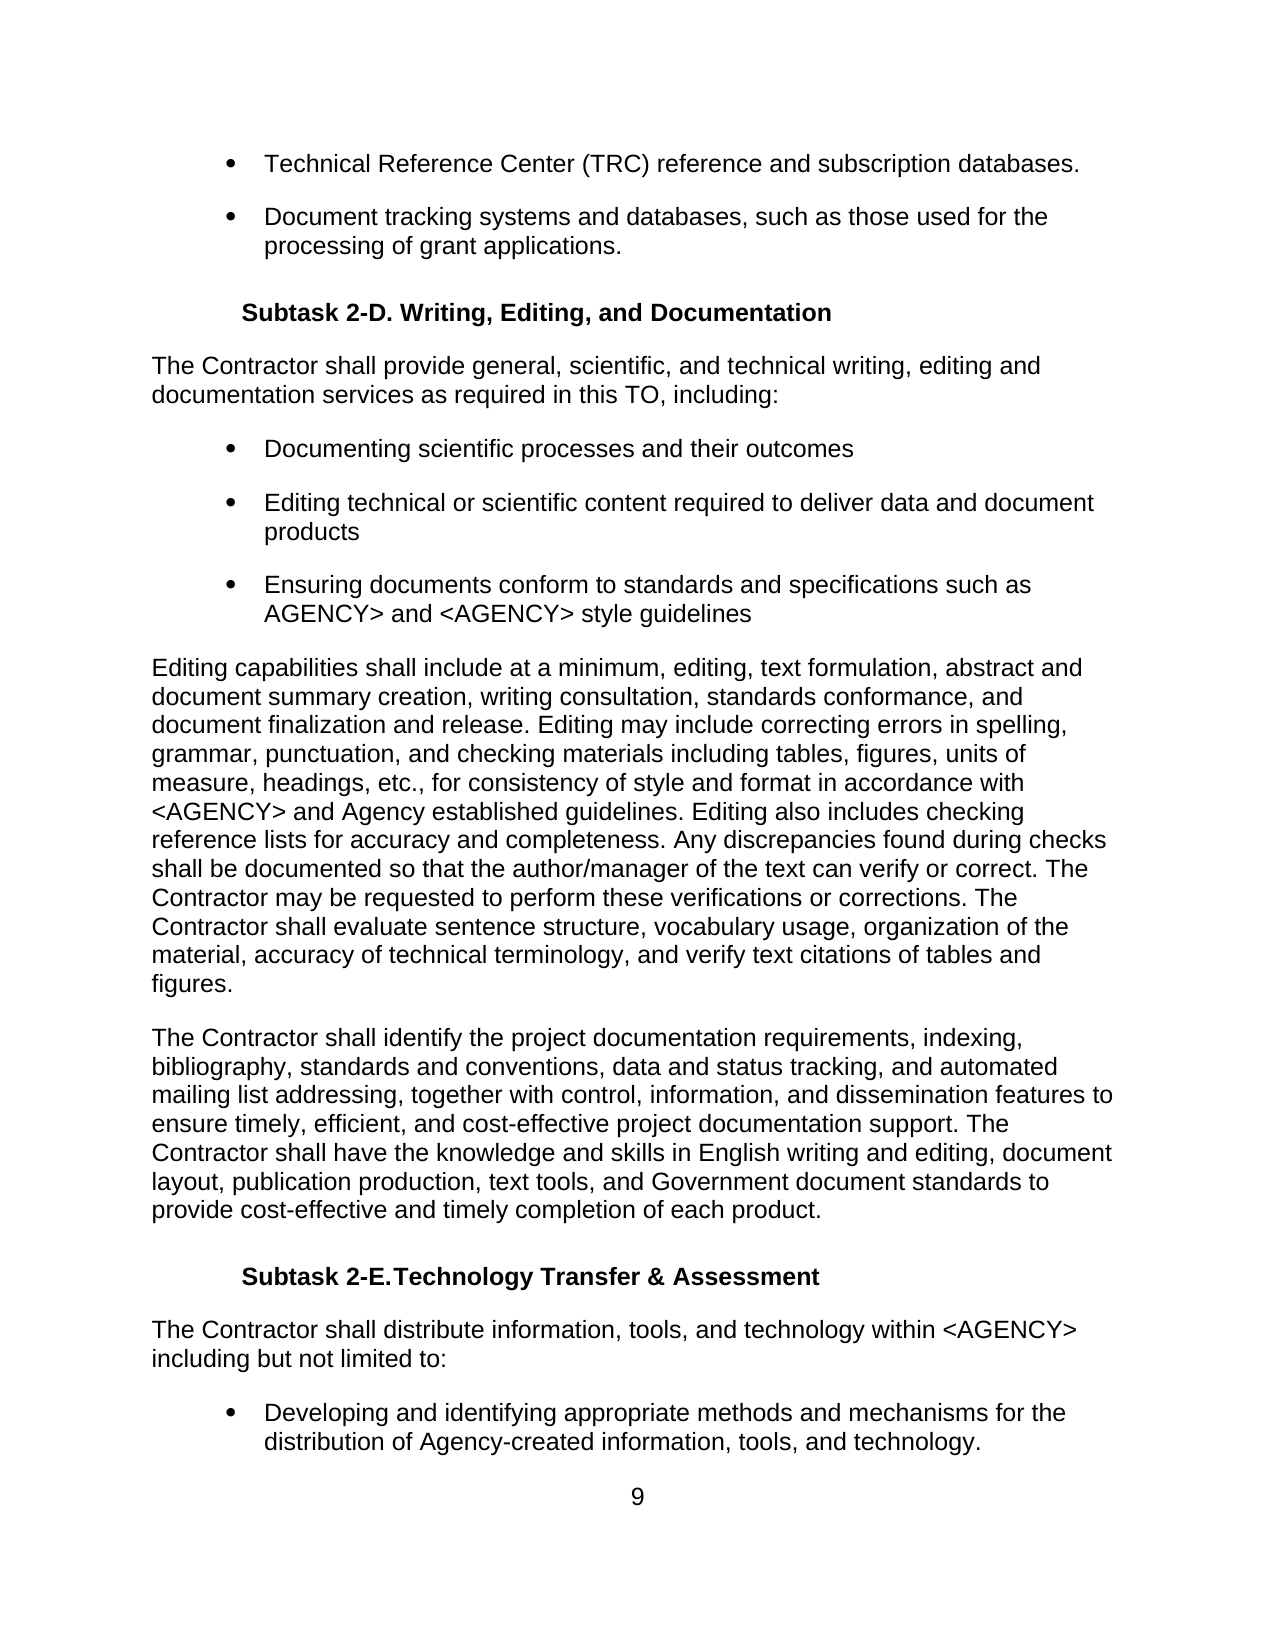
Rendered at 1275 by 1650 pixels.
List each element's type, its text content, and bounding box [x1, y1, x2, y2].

list Editing technical or scientific content required to deliver data and document products [226, 488, 1123, 545]
list Technical Reference Center (TRC) reference and subscription databases. [226, 148, 1123, 177]
list Developing and identifying appropriate methods and mechanisms for the distribution of Agency-created information, tools, and technology. [226, 1398, 1123, 1455]
subtitle Subtask 2-E. Technology Transfer & Assessment [241, 1262, 1123, 1290]
text The Contractor shall provide general, scientific, and technical writing, editing and documentation services as required in this TO, including: [151, 351, 1123, 409]
list Documenting scientific processes and their outcomes [226, 434, 1123, 463]
text The Contractor shall identify the project documentation requirements, indexing, bibliography, standards and conventions, data and status tracking, and automated mailing list addressing, together with control, information, and dissemination features to ensure timely, efficient, and cost-effective project documentation support. The Contractor shall have the knowledge and skills in English writing and editing, document layout, publication production, text tools, and Government document standards to provide cost-effective and timely completion of each product. [151, 1023, 1123, 1224]
text The Contractor shall distribute information, tools, and technology within <AGENCY> including but not limited to: [151, 1315, 1123, 1373]
list Ensuring documents conform to standards and specifications such as AGENCY> and <AGENCY> style guidelines [226, 570, 1123, 628]
subtitle Subtask 2-D. Writing, Editing, and Documentation [241, 297, 1123, 326]
text Editing capabilities shall include at a minimum, editing, text formulation, abstract and document summary creation, writing consultation, standards conformance, and document finalization and release. Editing may include correcting errors in spelling, grammar, punctuation, and checking materials including tables, figures, units of measure, headings, etc., for consistency of style and format in accordance with <AGENCY> and Agency established guidelines. Editing also includes checking reference lists for accuracy and completeness. Any discrepancies found during checks shall be documented so that the author/manager of the text can verify or correct. The Contractor may be requested to perform these verifications or corrections. The Contractor shall evaluate sentence structure, vocabulary usage, organization of the material, accuracy of technical terminology, and verify text citations of tables and figures. [151, 653, 1123, 998]
list Document tracking systems and databases, such as those used for the processing of grant applications. [226, 202, 1123, 260]
